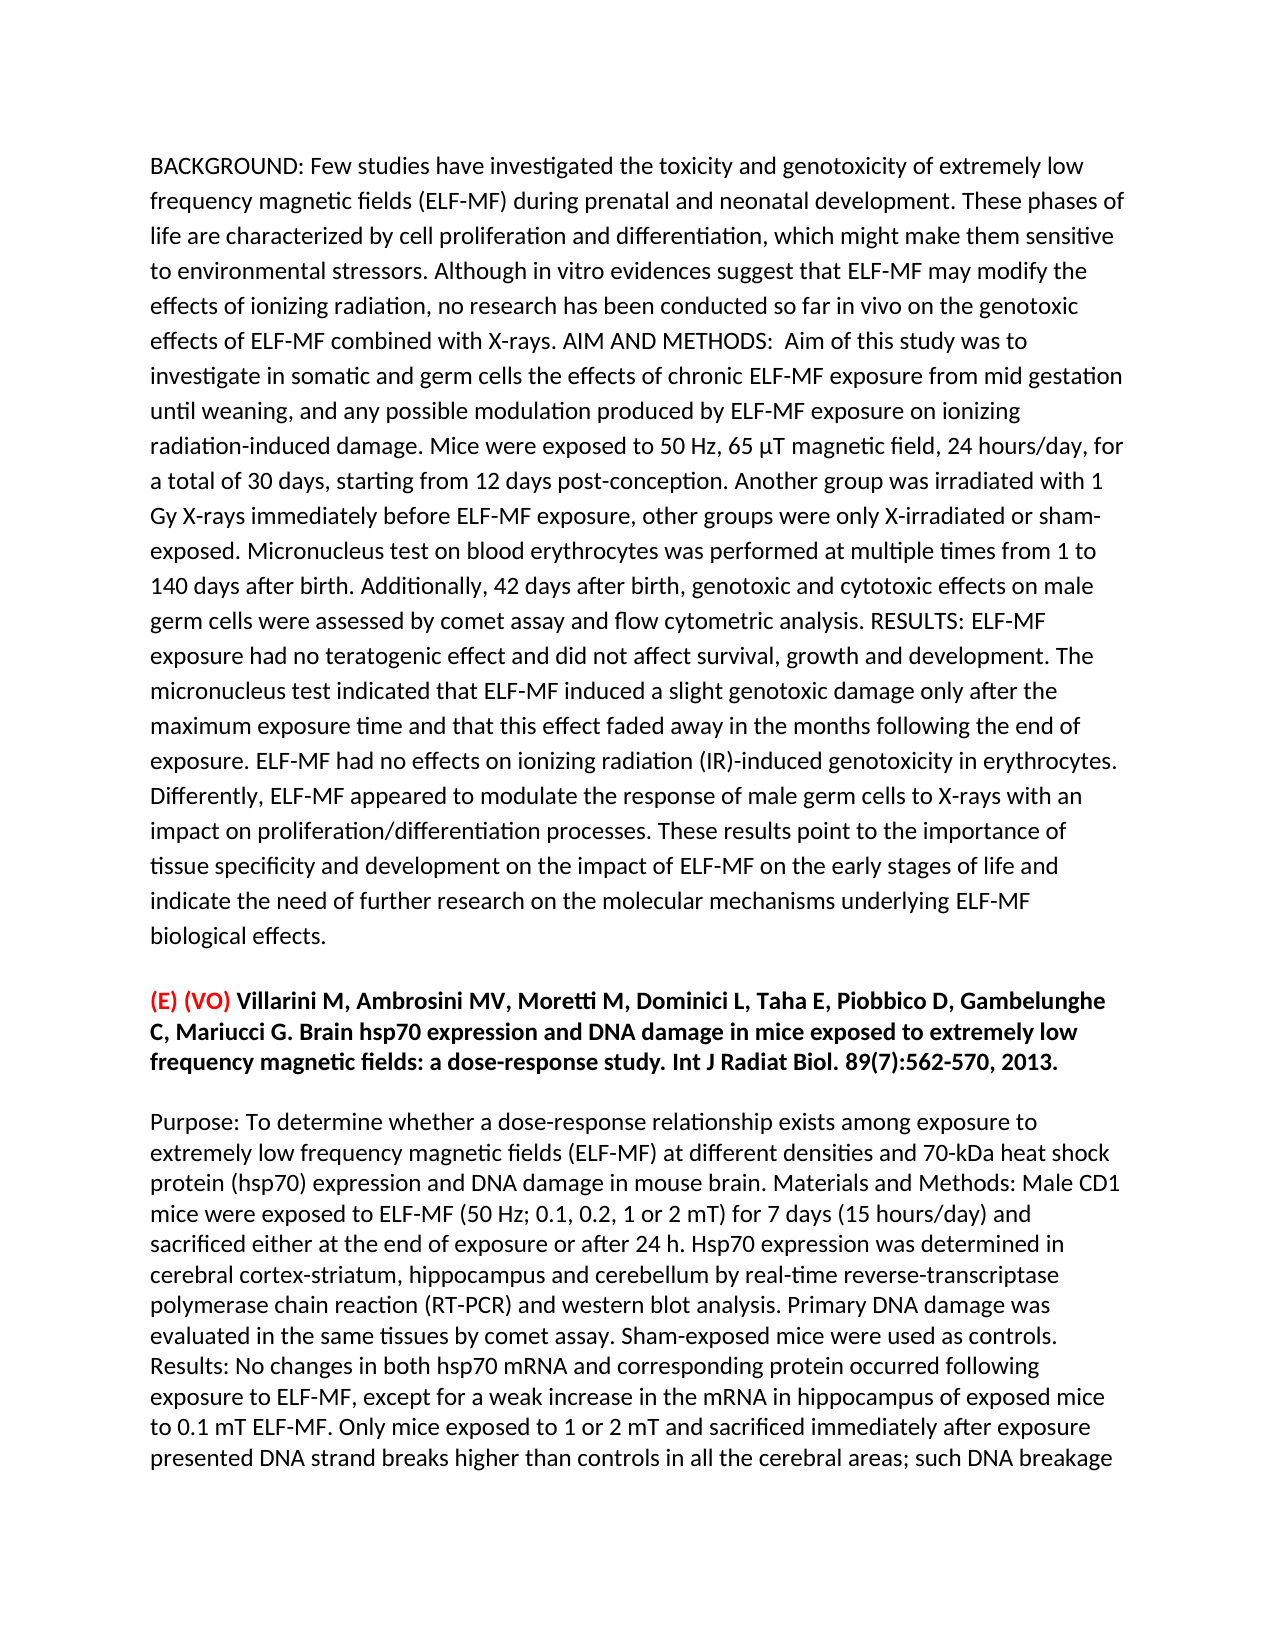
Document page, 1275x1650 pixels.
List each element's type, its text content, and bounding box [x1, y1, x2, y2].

subtitle BACKGROUND: Few studies have investigated the toxicity and genotoxicity of extremely low frequency magnetic fields (ELF-MF) during prenatal and neonatal development. These phases of life are characterized by cell proliferation and differentiation, which might make them sensitive to environmental stressors. Although in vitro evidences suggest that ELF-MF may modify the effects of ionizing radiation, no research has been conducted so far in vivo on the genotoxic effects of ELF-MF combined with X-rays. AIM AND METHODS: Aim of this study was to investigate in somatic and germ cells the effects of chronic ELF-MF exposure from mid gestation until weaning, and any possible modulation produced by ELF-MF exposure on ionizing radiation-induced damage. Mice were exposed to 50 Hz, 65 μT magnetic field, 24 hours/day, for a total of 30 days, starting from 12 days post-conception. Another group was irradiated with 1 Gy X-rays immediately before ELF-MF exposure, other groups were only X-irradiated or sham-exposed. Micronucleus test on blood erythrocytes was performed at multiple times from 1 to 140 days after birth. Additionally, 42 days after birth, genotoxic and cytotoxic effects on male germ cells were assessed by comet assay and flow cytometric analysis. RESULTS: ELF-MF exposure had no teratogenic effect and did not affect survival, growth and development. The micronucleus test indicated that ELF-MF induced a slight genotoxic damage only after the maximum exposure time and that this effect faded away in the months following the end of exposure. ELF-MF had no effects on ionizing radiation (IR)-induced genotoxicity in erythrocytes. Differently, ELF-MF appeared to modulate the response of male germ cells to X-rays with an impact on proliferation/differentiation processes. These results point to the importance of tissue specificity and development on the impact of ELF-MF on the early stages of life and indicate the need of further research on the molecular mechanisms underlying ELF-MF biological effects. [150, 150, 1125, 951]
text (E) (VO) Villarini M, Ambrosini MV, Moretti M, Dominici L, Taha E, Piobbico D, Gambelunghe C, Mariucci G. Brain hsp70 expression and DNA damage in mice exposed to extremely low frequency magnetic fields: a dose-response study. Int J Radiat Biol. 89(7):562-570, 2013. [150, 986, 1125, 1077]
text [150, 1106, 1125, 1472]
